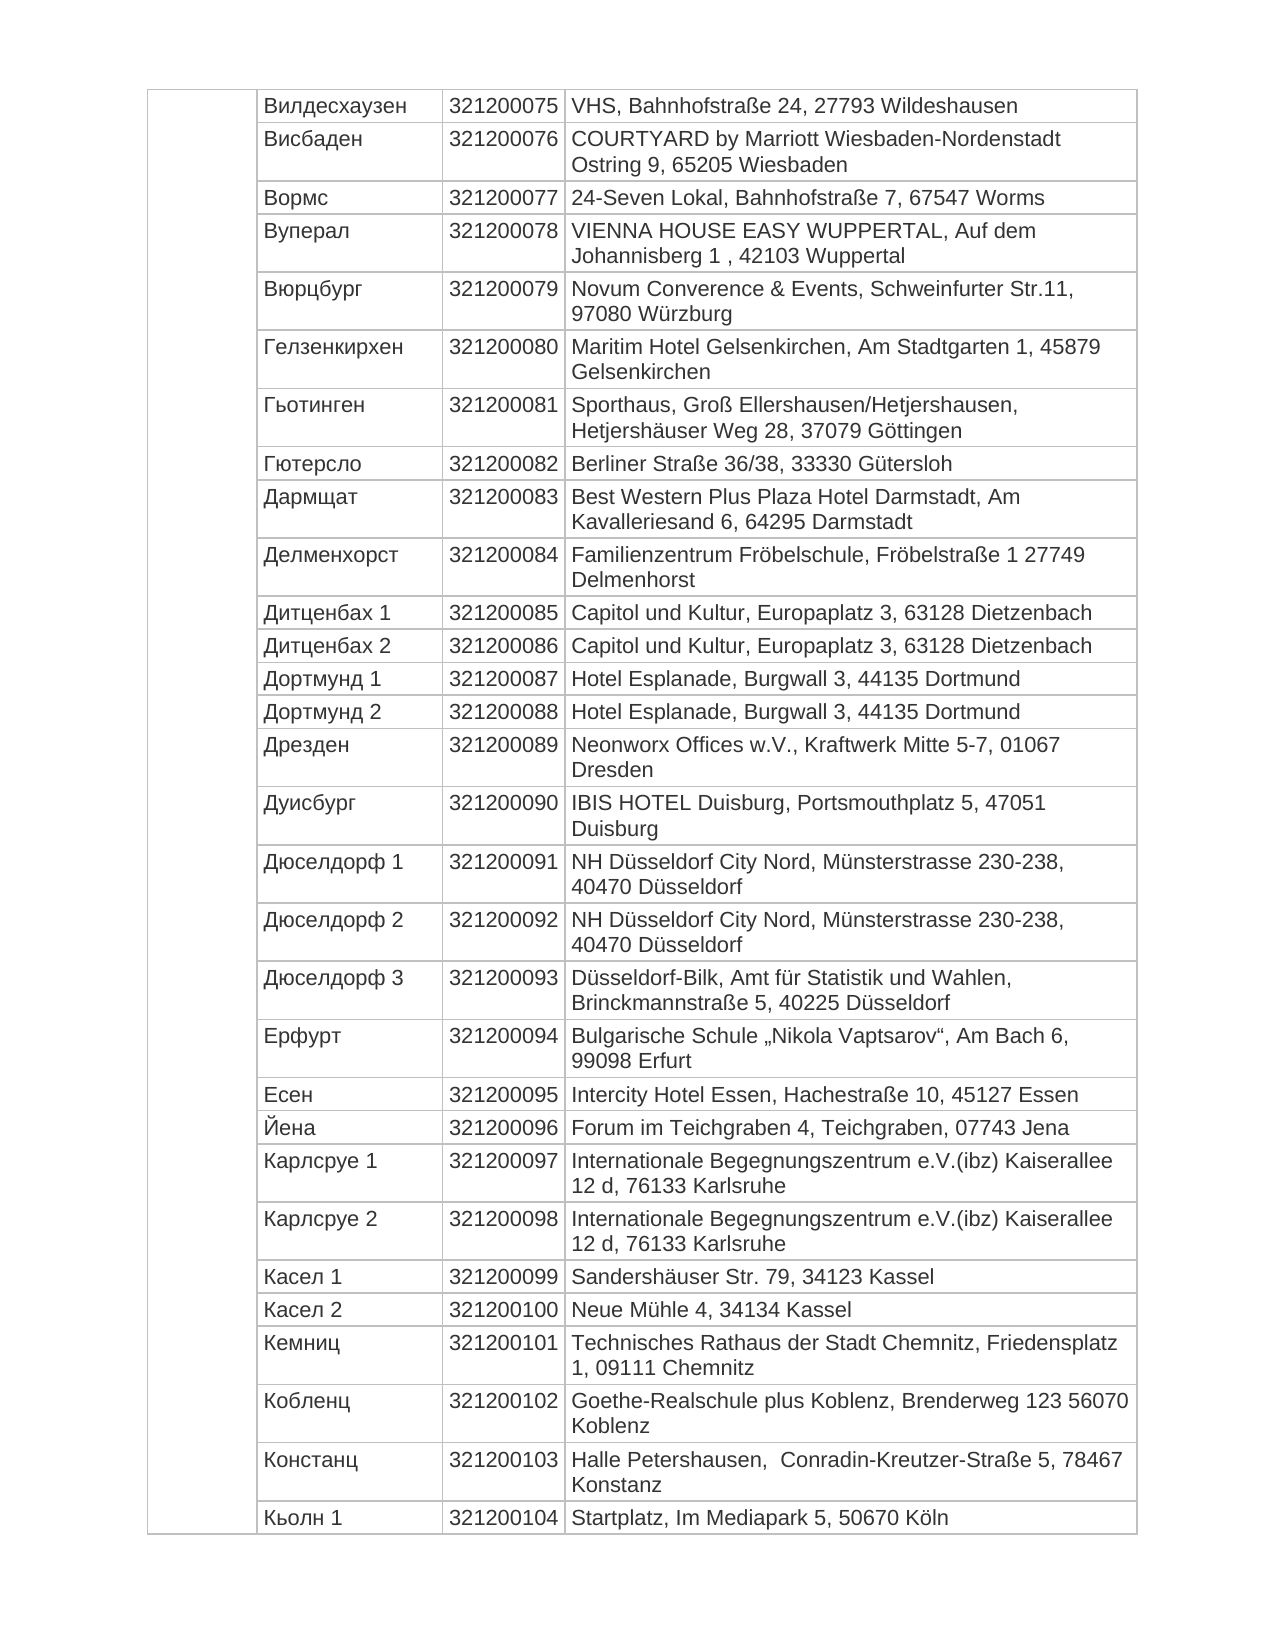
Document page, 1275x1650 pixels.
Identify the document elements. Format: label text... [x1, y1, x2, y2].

table_cell Кьолн 1 [258, 1502, 442, 1533]
table_cell 321200091 [443, 846, 564, 902]
table_cell 321200102 [443, 1385, 564, 1442]
table_cell Capitol und Kultur, Europaplatz 3, 63128 Dietzenbach [566, 597, 1136, 628]
table_cell 321200092 [443, 904, 564, 960]
table_cell 321200099 [443, 1261, 564, 1292]
table_cell Констанц [258, 1443, 442, 1500]
table_cell Дрезден [258, 729, 442, 786]
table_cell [566, 1502, 1136, 1533]
table_cell NH Düsseldorf City Nord, Münsterstrasse 230-238, 40470 Düsseldorf [566, 904, 1136, 960]
table_cell 321200078 [443, 215, 564, 271]
table_cell 321200104 [443, 1502, 564, 1533]
table_cell VIENNA HOUSE EASY WUPPERTAL, Auf dem Johannisberg 1 , 42103 Wuppertal [566, 215, 1136, 271]
table_cell 321200101 [443, 1327, 564, 1383]
table_cell 321200093 [443, 962, 564, 1018]
table_cell IBIS HOTEL Duisburg, Portsmouthplatz 5, 47051 Duisburg [566, 787, 1136, 844]
table_cell Вилдесхаузен [258, 90, 442, 122]
table_cell VHS, Bahnhofstraße 24, 27793 Wildeshausen [566, 90, 1136, 122]
table_cell 321200082 [443, 447, 564, 479]
table_cell Висбаден [258, 123, 442, 180]
table_cell 321200089 [443, 729, 564, 786]
table_cell 321200075 [443, 90, 564, 122]
table_cell Дюселдорф 1 [258, 846, 442, 902]
table_cell Делменхорст [258, 539, 442, 595]
table_cell Карлсруе 2 [258, 1203, 442, 1259]
table_cell Bulgarische Schule „Nikola Vaptsarov“, Am Bach 6, 99098 Erfurt [566, 1020, 1136, 1077]
table_cell 321200080 [443, 331, 564, 388]
table_cell Дюселдорф 2 [258, 904, 442, 960]
table_cell 24-Seven Lokal, Bahnhofstraße 7, 67547 Worms [566, 182, 1136, 213]
table_cell Neonworx Offices w.V., Kraftwerk Mitte 5-7, 01067 Dresden [566, 729, 1136, 786]
table_cell Ерфурт [258, 1020, 442, 1077]
table_cell Internationale Begegnungszentrum e.V.(ibz) Kaiserallee 12 d, 76133 Karlsruhe [566, 1203, 1136, 1259]
table_cell 321200098 [443, 1203, 564, 1259]
table_cell 321200076 [443, 123, 564, 180]
table_cell Вюрцбург [258, 273, 442, 329]
table_cell Касел 2 [258, 1294, 442, 1325]
table_cell Карлсруе 1 [258, 1145, 442, 1201]
table_cell 321200077 [443, 182, 564, 213]
table_cell Есен [258, 1078, 442, 1110]
table_cell Гьотинген [258, 389, 442, 446]
table_cell 321200100 [443, 1294, 564, 1325]
table_cell Кобленц [258, 1385, 442, 1442]
table_cell 321200088 [443, 696, 564, 727]
table_cell 321200095 [443, 1078, 564, 1110]
table_cell 321200087 [443, 663, 564, 694]
table_cell Neue Mühle 4, 34134 Kassel [566, 1294, 1136, 1325]
table_cell Maritim Hotel Gelsenkirchen, Am Stadtgarten 1, 45879 Gelsenkirchen [566, 331, 1136, 388]
table_cell Halle Petershausen, Conradin-Kreutzer-Straße 5, 78467 Konstanz [566, 1443, 1136, 1500]
table_cell 321200094 [443, 1020, 564, 1077]
table_cell 321200079 [443, 273, 564, 329]
table_cell 321200103 [443, 1443, 564, 1500]
table_cell 321200084 [443, 539, 564, 595]
table_cell Hotel Esplanade, Burgwall 3, 44135 Dortmund [566, 696, 1136, 727]
table_cell Berliner Straße 36/38, 33330 Gütersloh [566, 447, 1136, 479]
table_cell 321200086 [443, 630, 564, 661]
table_cell Кемниц [258, 1327, 442, 1383]
table_cell Дортмунд 1 [258, 663, 442, 694]
table_cell 321200097 [443, 1145, 564, 1201]
table_cell Дармщат [258, 481, 442, 537]
table_cell Вормс [258, 182, 442, 213]
table_cell Йена [258, 1111, 442, 1143]
table_cell Дитценбах 2 [258, 630, 442, 661]
table_cell 321200081 [443, 389, 564, 446]
table_cell Гютерсло [258, 447, 442, 479]
table_cell Sporthaus, Groß Ellershausen/Hetjershausen, Hetjershäuser Weg 28, 37079 Göttingen [566, 389, 1136, 446]
table_cell Дитценбах 1 [258, 597, 442, 628]
table_cell NH Düsseldorf City Nord, Münsterstrasse 230-238, 40470 Düsseldorf [566, 846, 1136, 902]
table_cell Goethe-Realschule plus Koblenz, Brenderweg 123 56070 Koblenz [566, 1385, 1136, 1442]
table_cell 321200090 [443, 787, 564, 844]
table_cell Internationale Begegnungszentrum e.V.(ibz) Kaiserallee 12 d, 76133 Karlsruhe [566, 1145, 1136, 1201]
table_cell Гелзенкирхен [258, 331, 442, 388]
table_cell Дортмунд 2 [258, 696, 442, 727]
table_cell Düsseldorf-Bilk, Amt für Statistik und Wahlen, Brinckmannstraße 5, 40225 Düsseldorf [566, 962, 1136, 1018]
table_cell Capitol und Kultur, Europaplatz 3, 63128 Dietzenbach [566, 630, 1136, 661]
table_cell Hotel Esplanade, Burgwall 3, 44135 Dortmund [566, 663, 1136, 694]
table_cell COURTYARD by Marriott Wiesbaden-Nordenstadt Ostring 9, 65205 Wiesbaden [566, 123, 1136, 180]
table_cell Forum im Teichgraben 4, Teichgraben, 07743 Jena [566, 1111, 1136, 1143]
table_cell 321200096 [443, 1111, 564, 1143]
table_cell 321200083 [443, 481, 564, 537]
table_cell Касел 1 [258, 1261, 442, 1292]
table_cell Best Western Plus Plaza Hotel Darmstadt, Am Kavalleriesand 6, 64295 Darmstadt [566, 481, 1136, 537]
table_cell 321200085 [443, 597, 564, 628]
table_cell Intercity Hotel Essen, Hachestraße 10, 45127 Essen [566, 1078, 1136, 1110]
table_cell Дюселдорф 3 [258, 962, 442, 1018]
table_cell Technisches Rathaus der Stadt Chemnitz, Friedensplatz 1, 09111 Chemnitz [566, 1327, 1136, 1383]
table_cell Novum Converence & Events, Schweinfurter Str.11, 97080 Würzburg [566, 273, 1136, 329]
table_cell Дуисбург [258, 787, 442, 844]
table_cell Sandershäuser Str. 79, 34123 Kassel [566, 1261, 1136, 1292]
table_cell Familienzentrum Fröbelschule, Fröbelstraße 1 27749 Delmenhorst [566, 539, 1136, 595]
table_cell Вуперал [258, 215, 442, 271]
